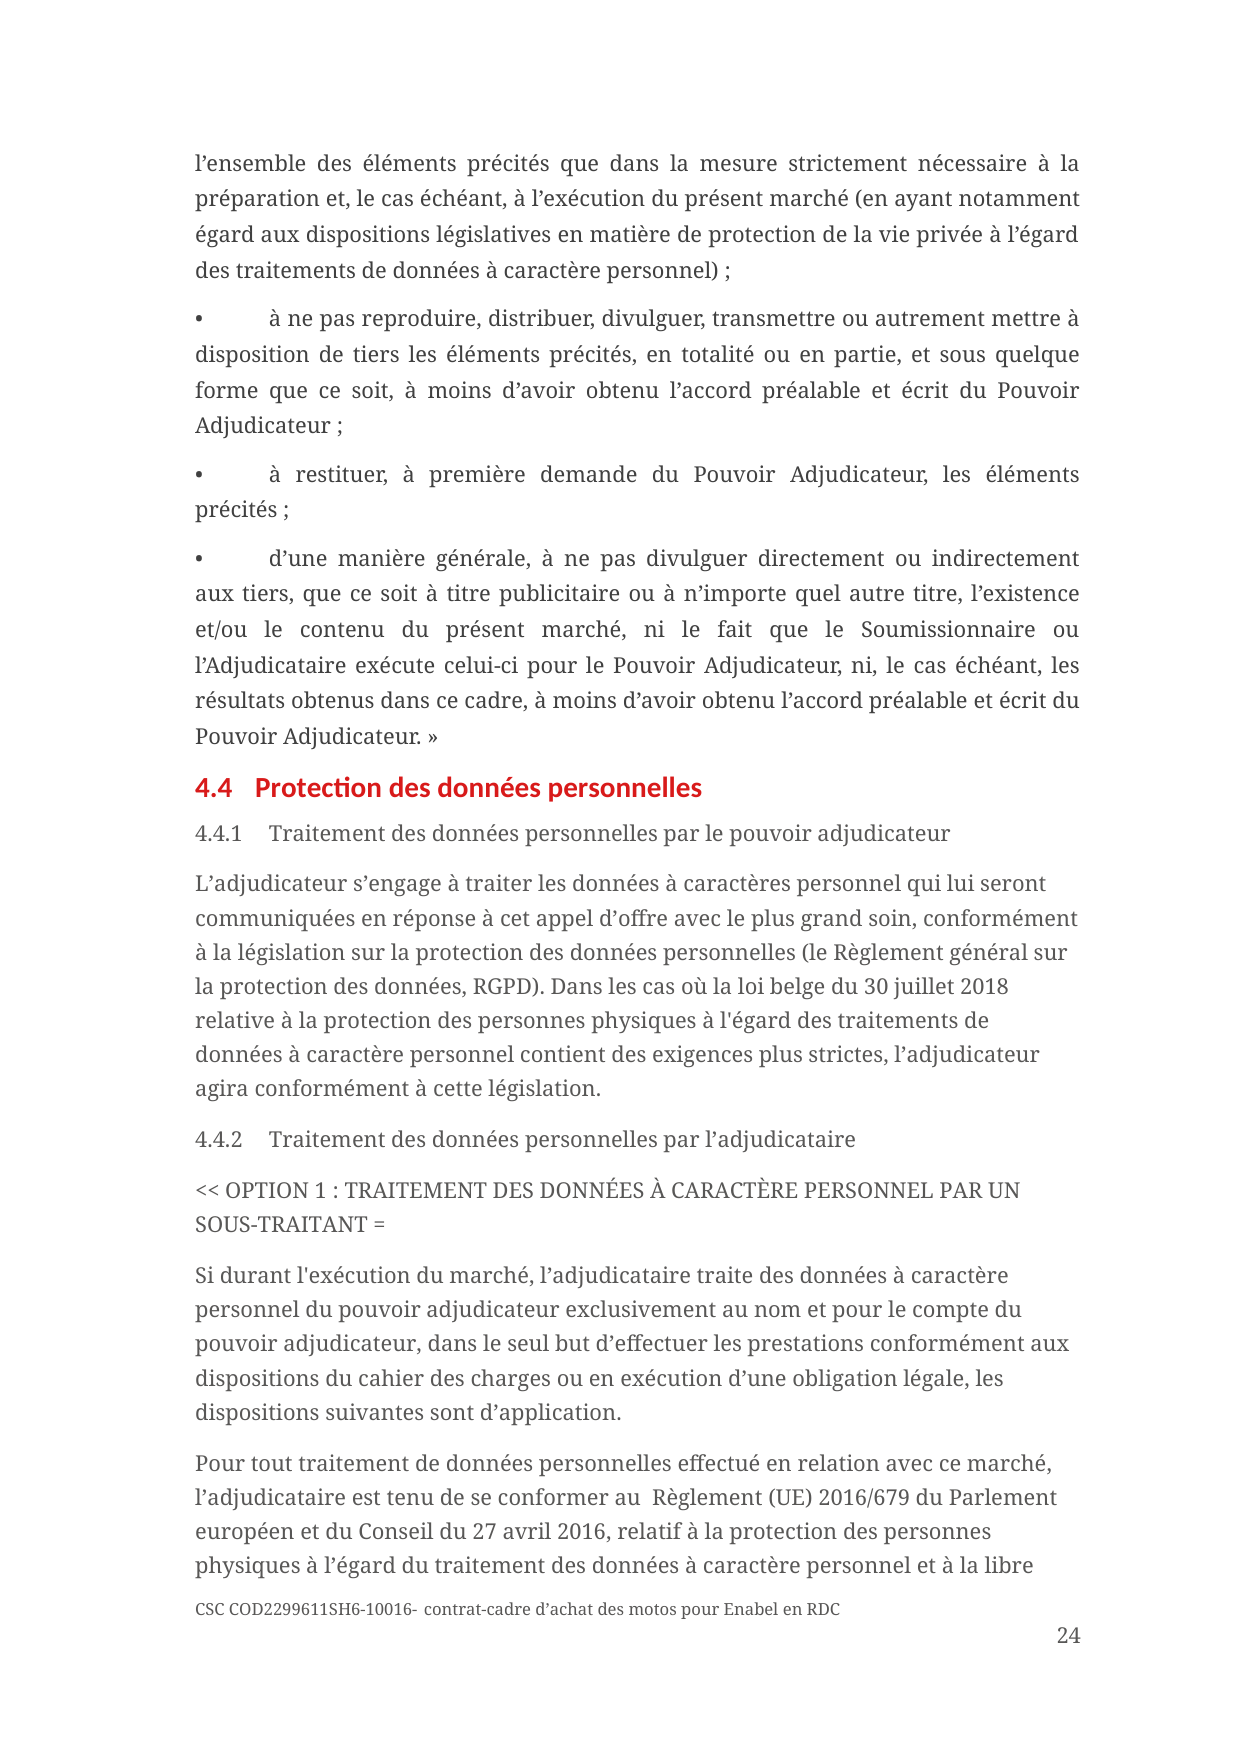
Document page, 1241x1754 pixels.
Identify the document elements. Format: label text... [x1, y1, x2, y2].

text Si durant l'exécution du marché, l’adjudicataire traite des données à caractère personnel du pouvoir adjudicateur exclusivement au nom et pour le compte du pouvoir adjudicateur, dans le seul but d’effectuer les prestations conformément aux dispositions du cahier des charges ou en exécution d’une obligation légale, les dispositions suivantes sont d’application. [195, 1260, 1081, 1426]
text • à restituer, à première demande du Pouvoir Adjudicateur, les éléments précités ; [195, 458, 1081, 524]
text L’adjudicateur s’engage à traiter les données à caractères personnel qui lui seront communiquées en réponse à cet appel d’offre avec le plus grand soin, conformément à la législation sur la protection des données personnelles (le Règlement général sur la protection des données, RGPD). Dans les cas où la loi belge du 30 juillet 2018 relative à la protection des personnes physiques à l'égard des traitements de données à caractère personnel contient des exigences plus strictes, l’adjudicateur agira conformément à cette législation. [195, 868, 1081, 1103]
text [195, 1447, 1081, 1580]
text • d’une manière générale, à ne pas divulguer directement ou indirectement aux tiers, que ce soit à titre publicitaire ou à n’importe quel autre titre, l’existence et/ou le contenu du présent marché, ni le fait que le Soumissionnaire ou l’Adjudicataire exécute celui-ci pour le Pouvoir Adjudicateur, ni, le cas échéant, les résultats obtenus dans ce cadre, à moins d’avoir obtenu l’accord préalable et écrit du Pouvoir Adjudicateur. » [195, 542, 1081, 751]
text 4.4.2 Traitement des données personnelles par l’adjudicataire [195, 1124, 1081, 1154]
text 4.4.1 Traitement des données personnelles par le pouvoir adjudicateur [195, 817, 1081, 847]
subtitle Protection des données personnelles [195, 769, 1081, 805]
text • à ne pas reproduire, distribuer, divulguer, transmettre ou autrement mettre à disposition de tiers les éléments précités, en totalité ou en partie, et sous quelque forme que ce soit, à moins d’avoir obtenu l’accord préalable et écrit du Pouvoir Adjudicateur ; [195, 303, 1081, 440]
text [195, 148, 1081, 285]
text << OPTION 1 : Traitement des données à caractère personnel par un sous-traitant = [195, 1175, 1081, 1239]
